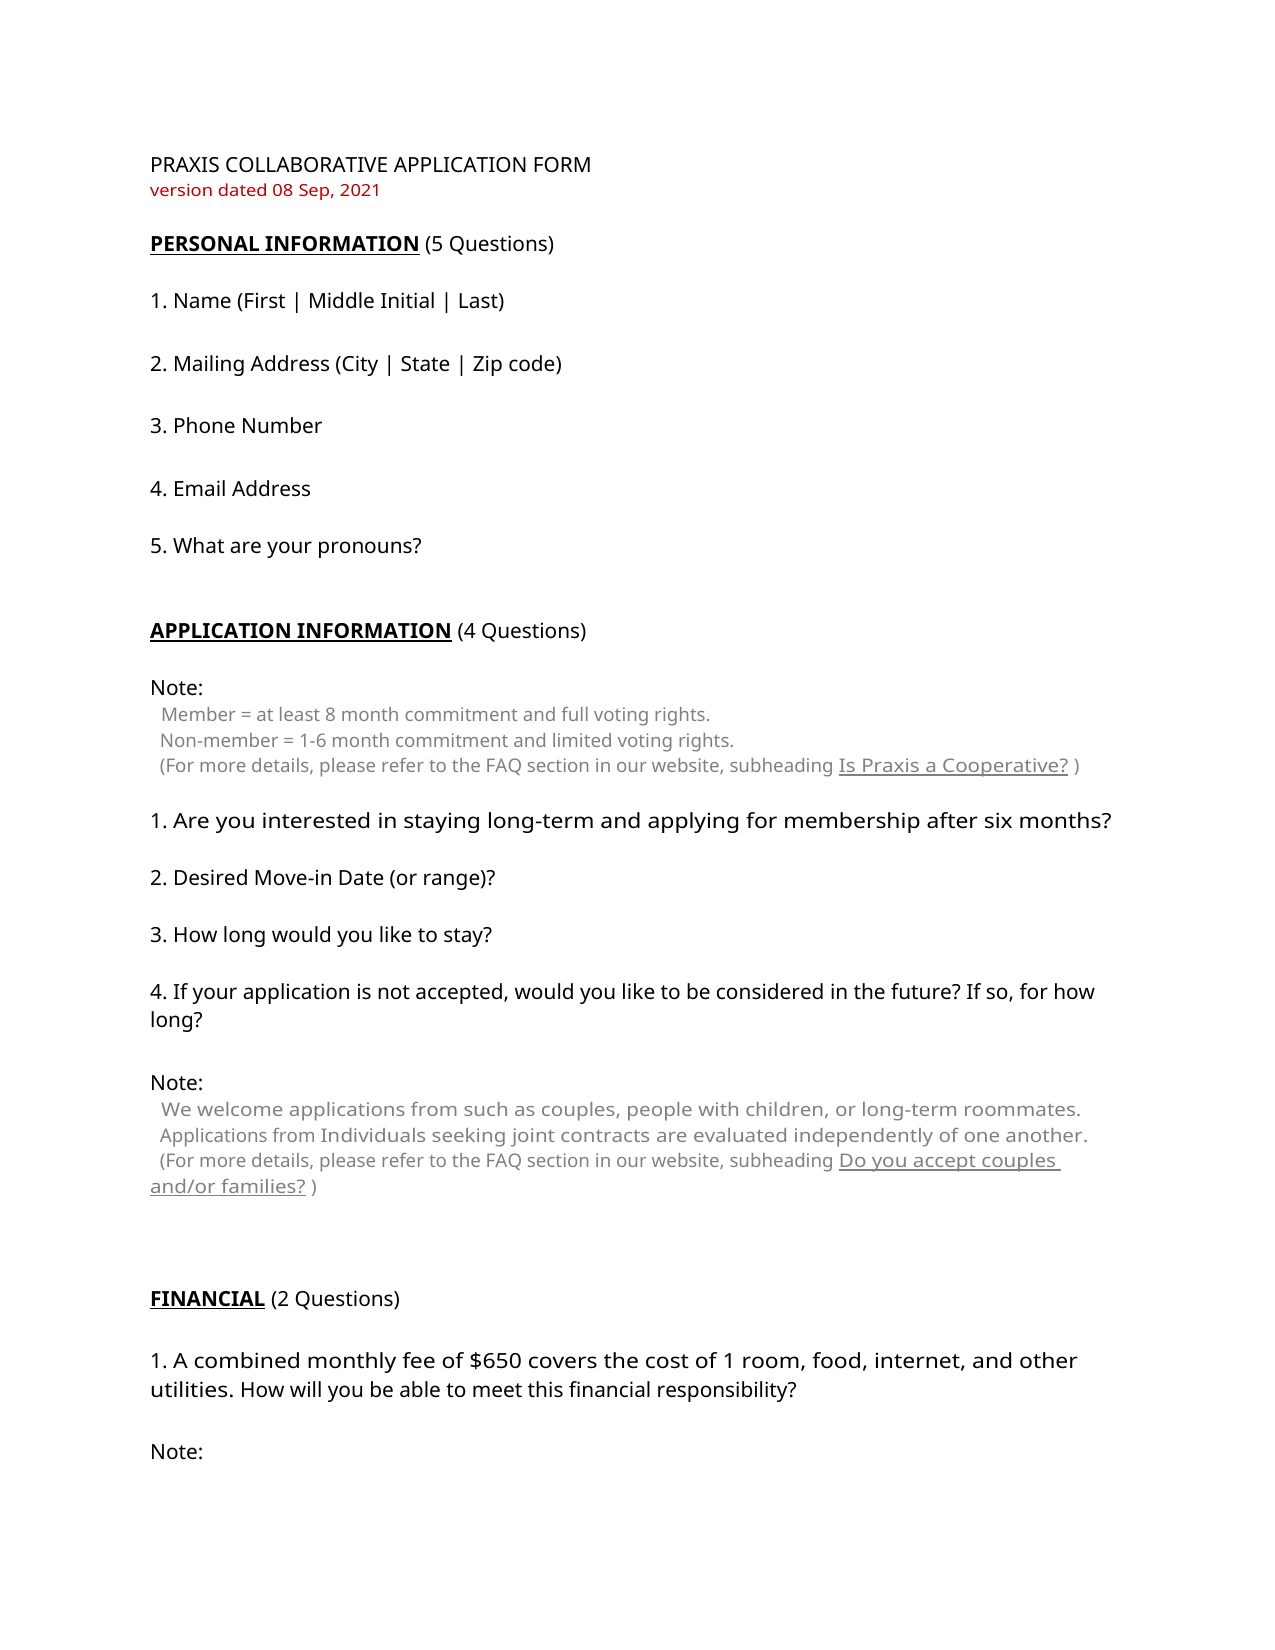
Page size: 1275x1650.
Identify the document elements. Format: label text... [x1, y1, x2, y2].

text APPLICATION INFORMATION (4 Questions) [150, 616, 1125, 644]
text 2. Desired Move-in Date (or range)? [150, 863, 1125, 892]
text We welcome applications from such as couples, people with children, or long-term roommates. [150, 1096, 1125, 1122]
text Note: [150, 1437, 1125, 1466]
text 2. Mailing Address (City | State | Zip code) [150, 349, 1125, 377]
text 3. How long would you like to stay? [150, 920, 1125, 949]
text version dated 08 Sep, 2021 [150, 178, 1125, 201]
text Applications from Individuals seeking joint contracts are evaluated independently of one another. [150, 1122, 1125, 1147]
text Non-member = 1-6 month commitment and limited voting rights. [150, 727, 1125, 752]
text 1. Name (First | Middle Initial | Last) [150, 286, 1125, 315]
text 3. Phone Number [150, 411, 1125, 440]
text 4. If your application is not accepted, would you like to be considered in the future? If so, for how long? [150, 977, 1125, 1034]
text 1. A combined monthly fee of $650 covers the cost of 1 room, food, internet, and other utilities. How will you be able to meet this financial responsibility? [150, 1346, 1125, 1403]
text 5. What are your pronouns? [150, 531, 1125, 559]
text Note: [150, 673, 1125, 701]
text 4. Email Address [150, 474, 1125, 502]
text FINANCIAL (2 Questions) [150, 1284, 1125, 1312]
text PRAXIS COLLABORATIVE APPLICATION FORM [150, 150, 1125, 178]
text PERSONAL INFORMATION (5 Questions) [150, 229, 1125, 258]
text (For more details, please refer to the FAQ section in our website, subheading Is Praxis a Cooperative? ) [150, 752, 1125, 778]
text (For more details, please refer to the FAQ section in our website, subheading Do you accept couples and/or families? ) [150, 1147, 1125, 1198]
text 1. Are you interested in staying long-term and applying for membership after six months? [150, 806, 1125, 835]
text Note: [150, 1068, 1125, 1096]
text Member = at least 8 month commitment and full voting rights. [150, 701, 1125, 727]
